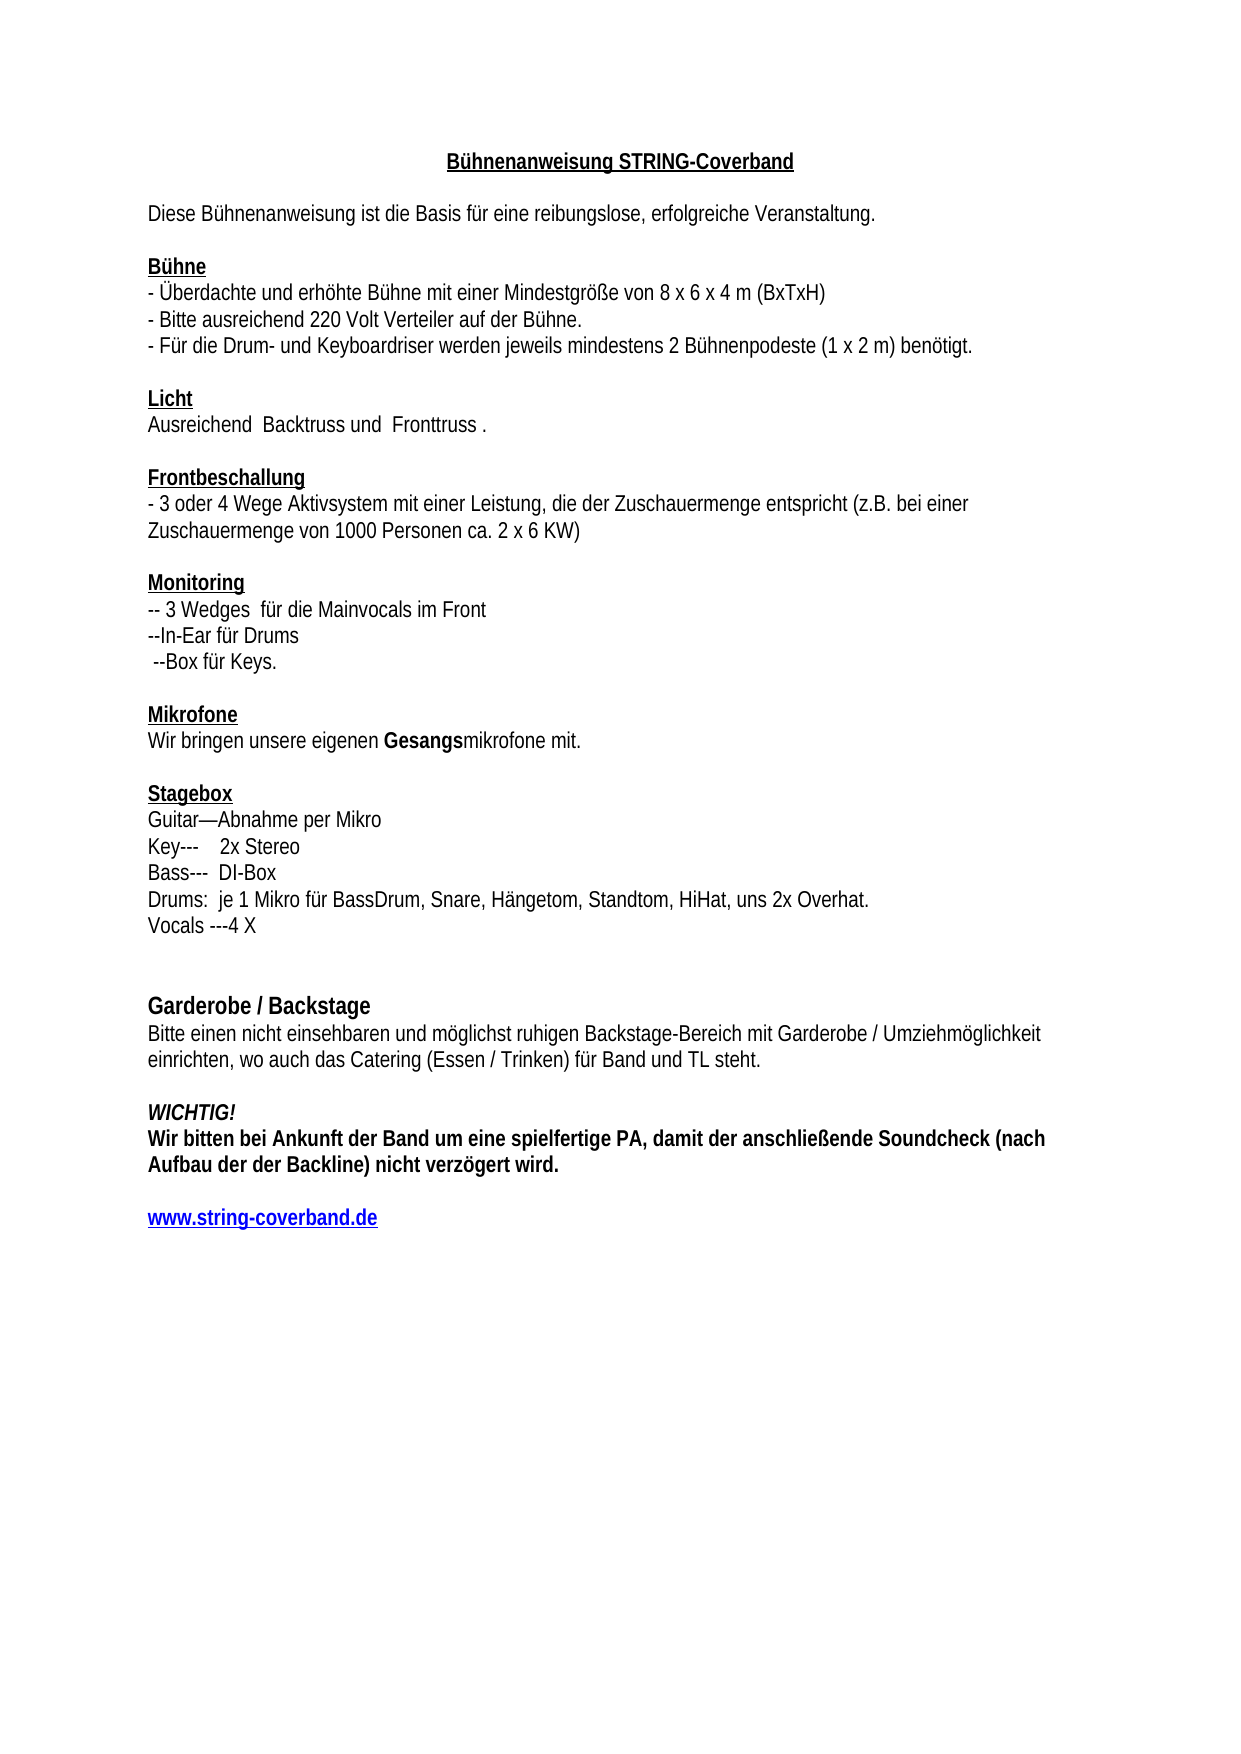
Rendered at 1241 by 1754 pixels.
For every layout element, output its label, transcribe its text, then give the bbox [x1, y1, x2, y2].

text -- 3 Wedges für die Mainvocals im Front [148, 596, 1093, 622]
text Key--- 2x Stereo [148, 833, 1093, 859]
text Garderobe / Backstage [148, 991, 1093, 1019]
text --Box für Keys. [148, 648, 1093, 675]
text Wir bitten bei Ankunft der Band um eine spielfertige PA, damit der anschließende Soundcheck (nach Aufbau der der Backline) nicht verzögert wird. [148, 1125, 1093, 1178]
text Ausreichend Backtruss und Fronttruss . [148, 411, 1093, 437]
text WICHTIG! [148, 1099, 1093, 1125]
text Bühnenanweisung STRING-Coverband [148, 148, 1093, 174]
text Diese Bühnenanweisung ist die Basis für eine reibungslose, erfolgreiche Veranstaltung. [148, 200, 1093, 227]
text Monitoring [148, 569, 1093, 596]
text Stagebox [148, 780, 1093, 806]
text www.string-coverband.de [148, 1204, 1093, 1230]
text Frontbeschallung [148, 464, 1093, 490]
text --In-Ear für Drums [148, 622, 1093, 648]
text - 3 oder 4 Wege Aktivsystem mit einer Leistung, die der Zuschauermenge entspricht (z.B. bei einer Zuschauermenge von 1000 Personen ca. 2 x 6 KW) [148, 490, 1093, 543]
text Bitte einen nicht einsehbaren und möglichst ruhigen Backstage-Bereich mit Garderobe / Umziehmöglichkeit einrichten, wo auch das Catering (Essen / Trinken) für Band und TL steht. [148, 1019, 1093, 1072]
text Vocals ---4 X [148, 912, 1093, 938]
text Bühne [148, 253, 1093, 279]
text - Überdachte und erhöhte Bühne mit einer Mindestgröße von 8 x 6 x 4 m (BxTxH) [148, 279, 1093, 306]
text Bass--- DI-Box [148, 859, 1093, 886]
text - Für die Drum- und Keyboardriser werden jeweils mindestens 2 Bühnenpodeste (1 x 2 m) benötigt. [148, 332, 1093, 358]
text Licht [148, 385, 1093, 411]
text Wir bringen unsere eigenen Gesangsmikrofone mit. [148, 727, 1093, 754]
text Guitar—Abnahme per Mikro [148, 806, 1093, 833]
text Drums: je 1 Mikro für BassDrum, Snare, Hängetom, Standtom, HiHat, uns 2x Overhat. [148, 886, 1093, 912]
text Mikrofone [148, 701, 1093, 727]
text - Bitte ausreichend 220 Volt Verteiler auf der Bühne. [148, 306, 1093, 332]
